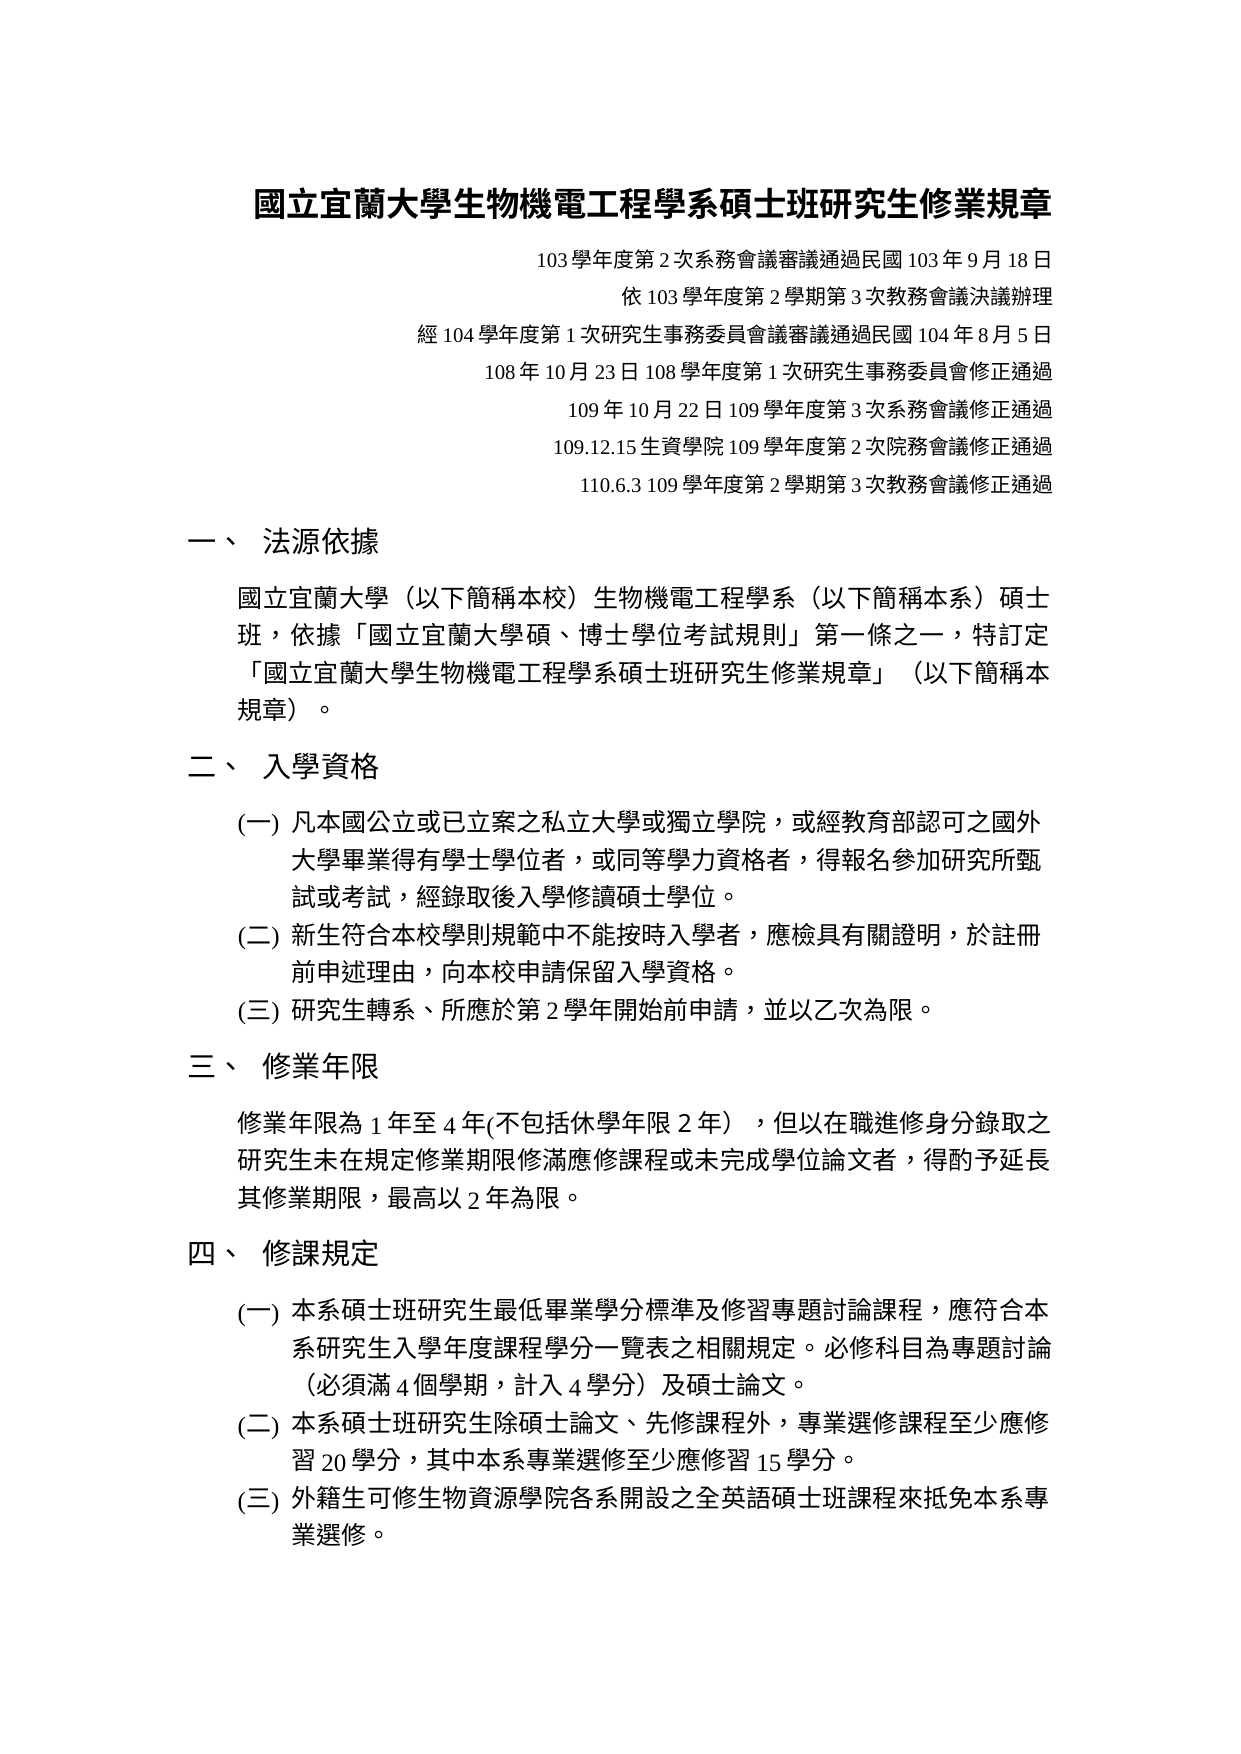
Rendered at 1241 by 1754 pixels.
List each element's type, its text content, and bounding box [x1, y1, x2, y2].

list 法源依據 [187, 502, 1053, 577]
text 103學年度第2次系務會議審議通過民國103年9月18日 [187, 239, 1053, 277]
list 研究生轉系、所應於第2學年開始前申請，並以乙次為限。 [238, 989, 1053, 1027]
text 修業年限為1年至4年(不包括休學年限2年），但以在職進修身分錄取之研究生未在規定修業期限修滿應修課程或未完成學位論文者，得酌予延長其修業期限，最高以2年為限。 [237, 1102, 1053, 1214]
list 入學資格 [187, 727, 1053, 802]
list 修課規定 [187, 1214, 1053, 1289]
text 國立宜蘭大學（以下簡稱本校）生物機電工程學系（以下簡稱本系）碩士班，依據「國立宜蘭大學碩、博士學位考試規則」第一條之一，特訂定「國立宜蘭大學生物機電工程學系碩士班研究生修業規章」（以下簡稱本規章）。 [237, 577, 1053, 727]
text 109年10月22日109學年度第3次系務會議修正通過 [187, 389, 1053, 427]
list 本系碩士班研究生最低畢業學分標準及修習專題討論課程，應符合本系研究生入學年度課程學分一覽表之相關規定。必修科目為專題討論（必須滿4個學期，計入4學分）及碩士論文。 [237, 1289, 1053, 1402]
list 修業年限 [187, 1027, 1053, 1102]
text 經104學年度第1次研究生事務委員會議審議通過民國104年8月5日 [187, 314, 1053, 352]
text 110.6.3 109學年度第2學期第3次教務會議修正通過 [187, 464, 1053, 502]
list 新生符合本校學則規範中不能按時入學者，應檢具有關證明，於註冊前申述理由，向本校申請保留入學資格。 [238, 914, 1053, 989]
text 依103學年度第2學期第3次教務會議決議辦理 [187, 277, 1053, 314]
text 108年10月23日108學年度第1次研究生事務委員會修正通過 [187, 352, 1053, 389]
text 國立宜蘭大學生物機電工程學系碩士班研究生修業規章 [187, 164, 1053, 239]
list 凡本國公立或已立案之私立大學或獨立學院，或經教育部認可之國外大學畢業得有學士學位者，或同等學力資格者，得報名參加研究所甄試或考試，經錄取後入學修讀碩士學位。 [237, 802, 1053, 914]
list 本系碩士班研究生除碩士論文、先修課程外，專業選修課程至少應修習20學分，其中本系專業選修至少應修習15學分。 [237, 1402, 1053, 1477]
text 109.12.15生資學院109學年度第2次院務會議修正通過 [187, 427, 1053, 464]
list 外籍生可修生物資源學院各系開設之全英語碩士班課程來抵免本系專業選修。 [237, 1477, 1053, 1552]
